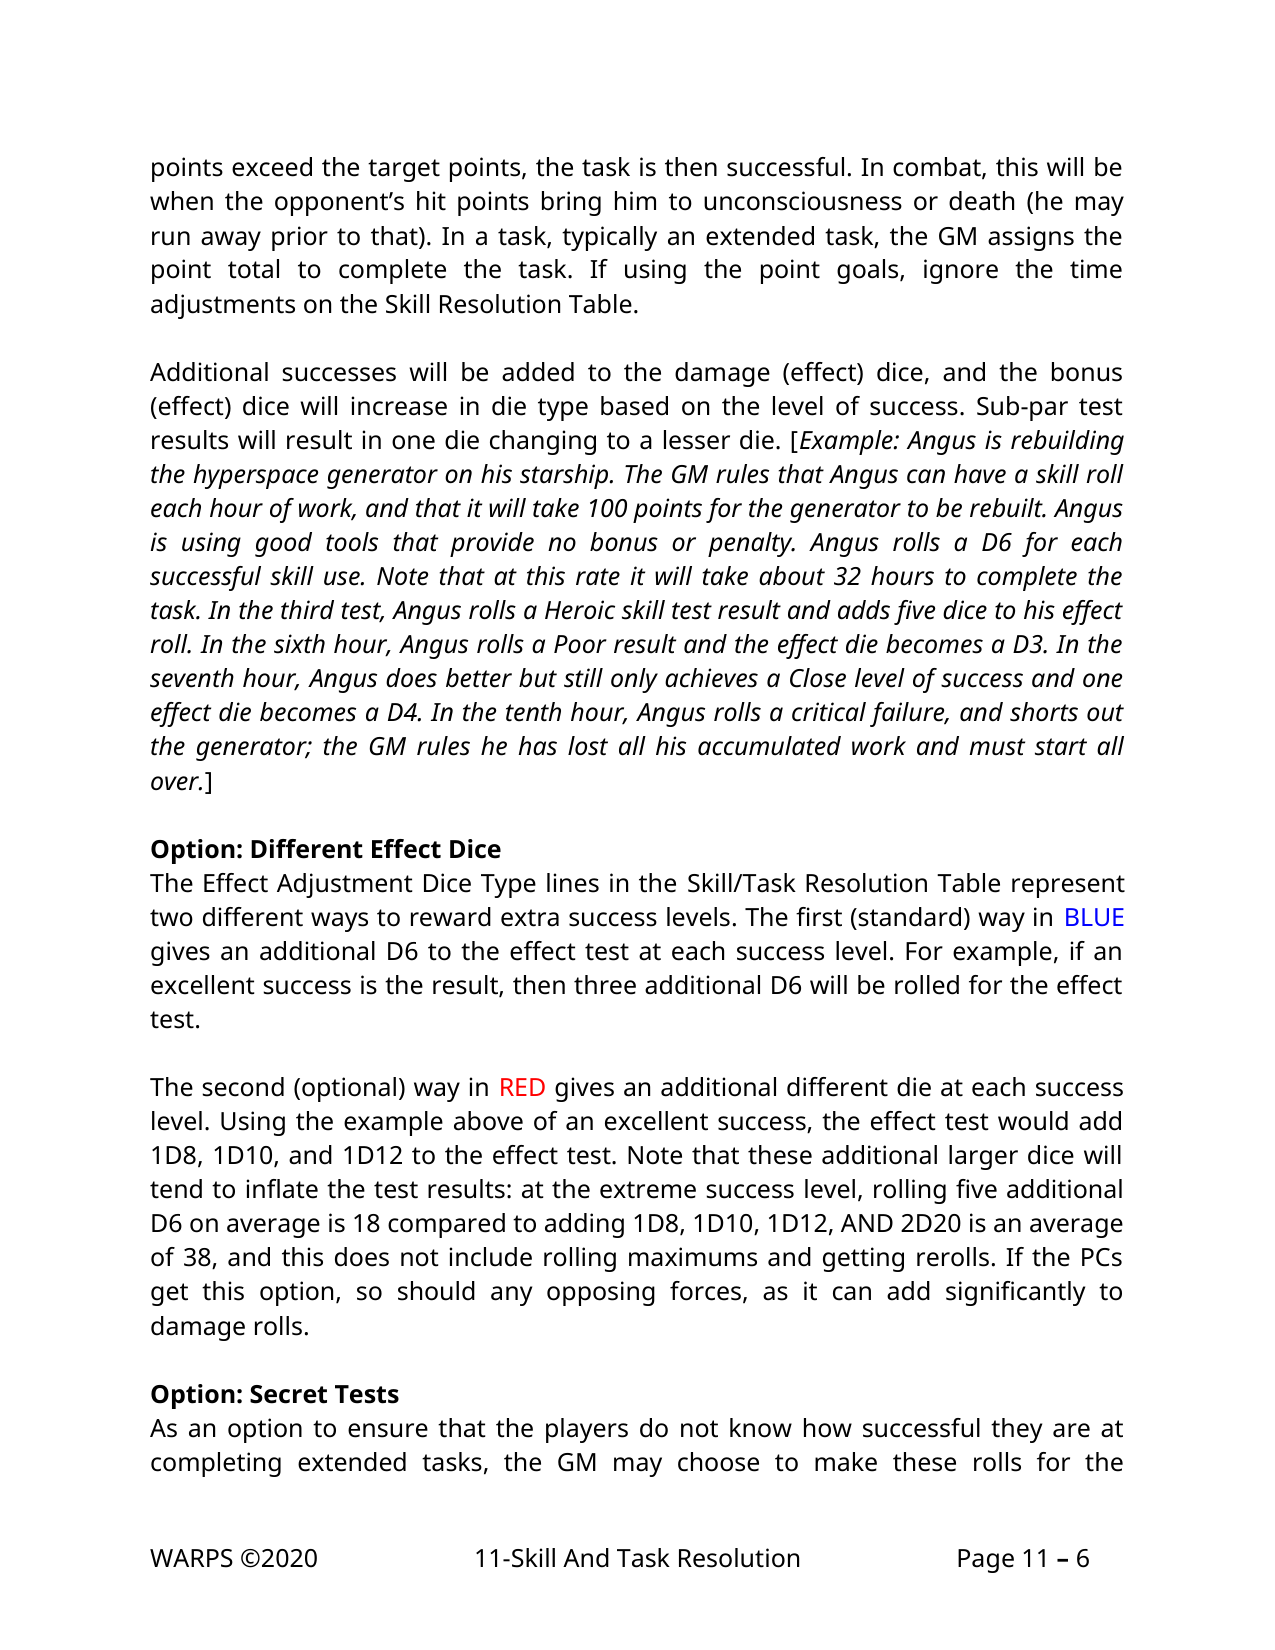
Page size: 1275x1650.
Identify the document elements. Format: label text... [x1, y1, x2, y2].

text Additional successes will be added to the damage (effect) dice, and the bonus (effect) dice will increase in die type based on the level of success. Sub-par test results will result in one die changing to a lesser die. [Example: Angus is rebuilding the hyperspace generator on his starship. The GM rules that Angus can have a skill roll each hour of work, and that it will take 100 points for the generator to be rebuilt. Angus is using good tools that provide no bonus or penalty. Angus rolls a D6 for each successful skill use. Note that at this rate it will take about 32 hours to complete the task. In the third test, Angus rolls a Heroic skill test result and adds five dice to his effect roll. In the sixth hour, Angus rolls a Poor result and the effect die becomes a D3. In the seventh hour, Angus does better but still only achieves a Close level of success and one effect die becomes a D4. In the tenth hour, Angus rolls a critical failure, and shorts out the generator; the GM rules he has lost all his accumulated work and must start all over.] [150, 354, 1125, 797]
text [150, 150, 1125, 320]
text The second (optional) way in RED gives an additional different die at each success level. Using the example above of an excellent success, the effect test would add 1D8, 1D10, and 1D12 to the effect test. Note that these additional larger dice will tend to inflate the test results: at the extreme success level, rolling five additional D6 on average is 18 compared to adding 1D8, 1D10, 1D12, AND 2D20 is an average of 38, and this does not include rolling maximums and getting rerolls. If the PCs get this option, so should any opposing forces, as it can add significantly to damage rolls. [150, 1070, 1125, 1342]
text Option: Different Effect Dice [150, 831, 1125, 865]
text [150, 1410, 1125, 1478]
text Option: Secret Tests [150, 1376, 1125, 1410]
text The Effect Adjustment Dice Type lines in the Skill/Task Resolution Table represent two different ways to reward extra success levels. The first (standard) way in BLUE gives an additional D6 to the effect test at each success level. For example, if an excellent success is the result, then three additional D6 will be rolled for the effect test. [150, 865, 1125, 1036]
